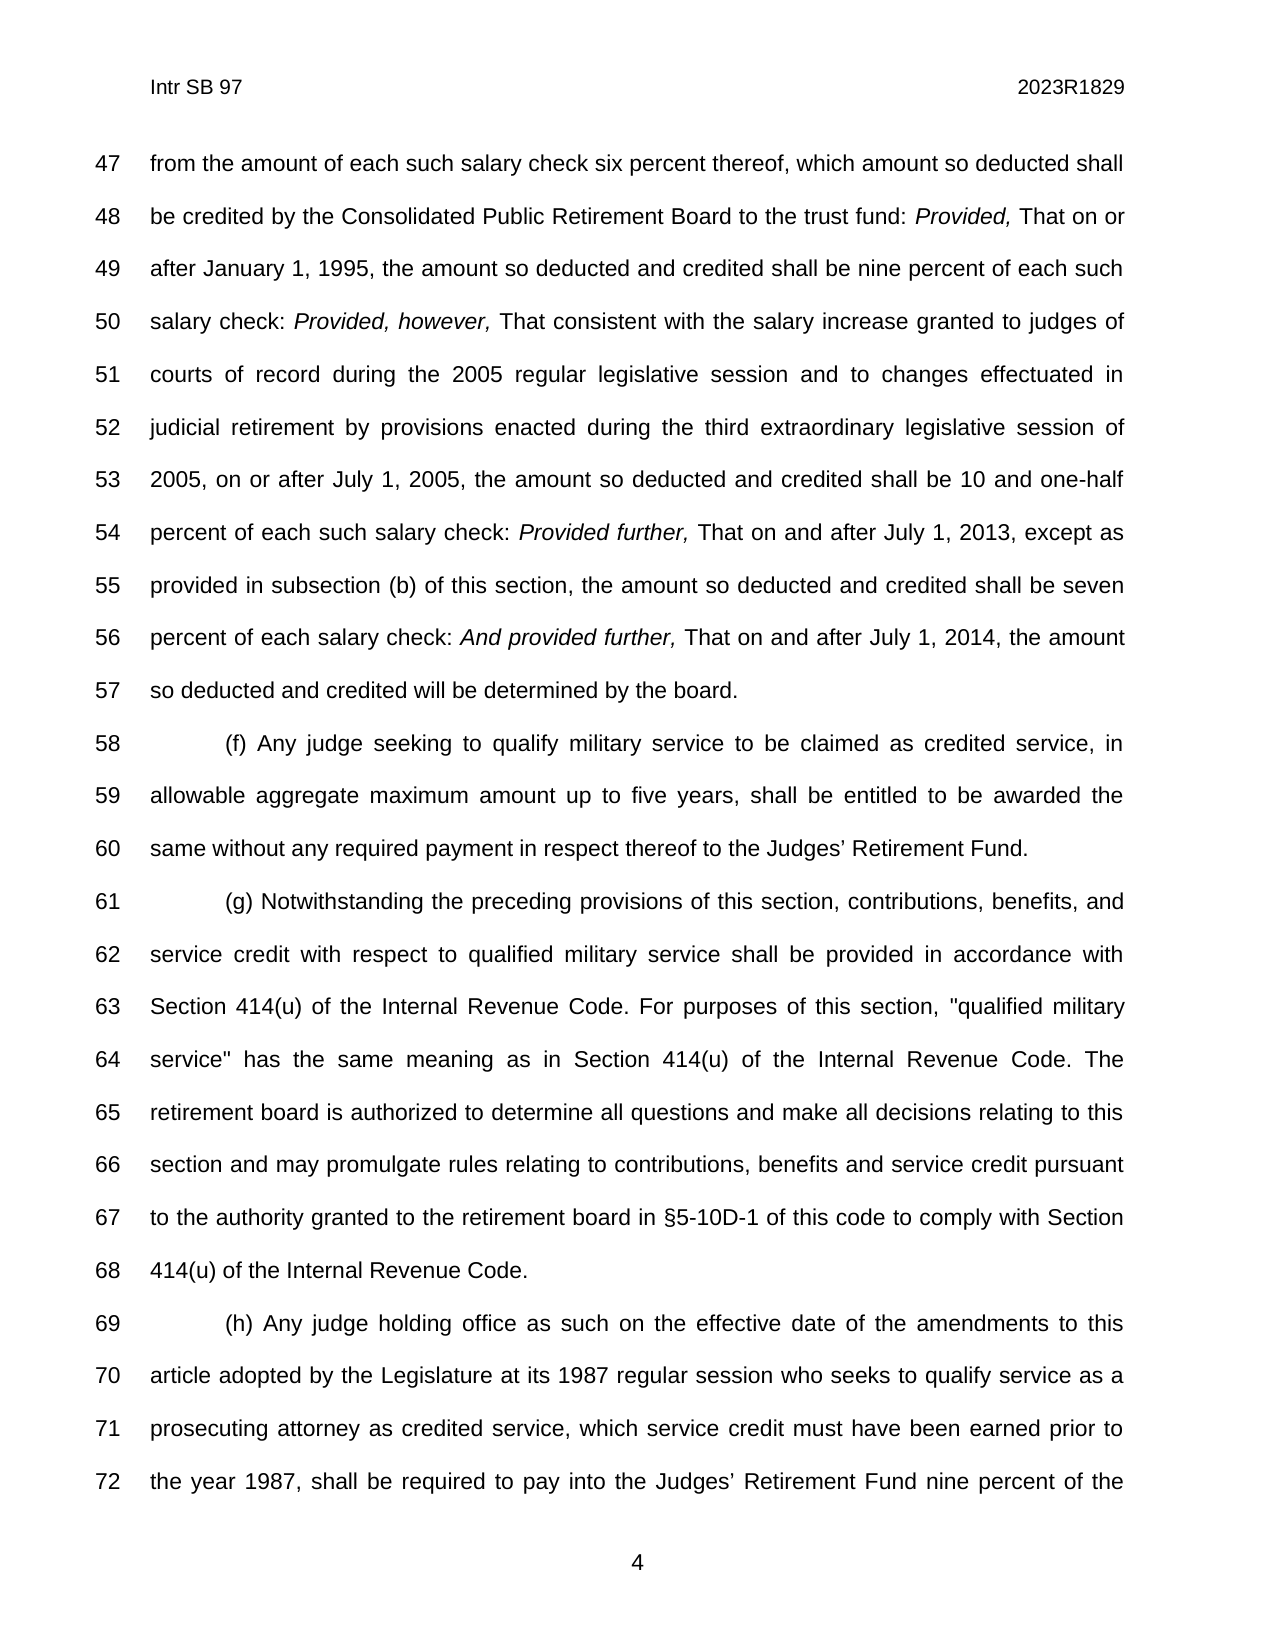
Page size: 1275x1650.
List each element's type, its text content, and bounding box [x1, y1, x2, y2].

text (g) Notwithstanding the preceding provisions of this section, contributions, benefits, and service credit with respect to qualified military service shall be provided in accordance with Section 414(u) of the Internal Revenue Code. For purposes of this section, qualified military service has the same meaning as in Section 414(u) of the Internal Revenue Code. The retirement board is authorized to determine all questions and make all decisions relating to this section and may promulgate rules relating to contributions, benefits and service credit pursuant to the authority granted to the retirement board in §5-10D-1 of this code to comply with Section 414(u) of the Internal Revenue Code. [150, 888, 1125, 1283]
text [150, 150, 1125, 703]
text (f) Any judge seeking to qualify military service to be claimed as credited service, in allowable aggregate maximum amount up to five years, shall be entitled to be awarded the same without any required payment in respect thereof to the Judges’ Retirement Fund. [150, 730, 1125, 862]
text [150, 1309, 1125, 1494]
